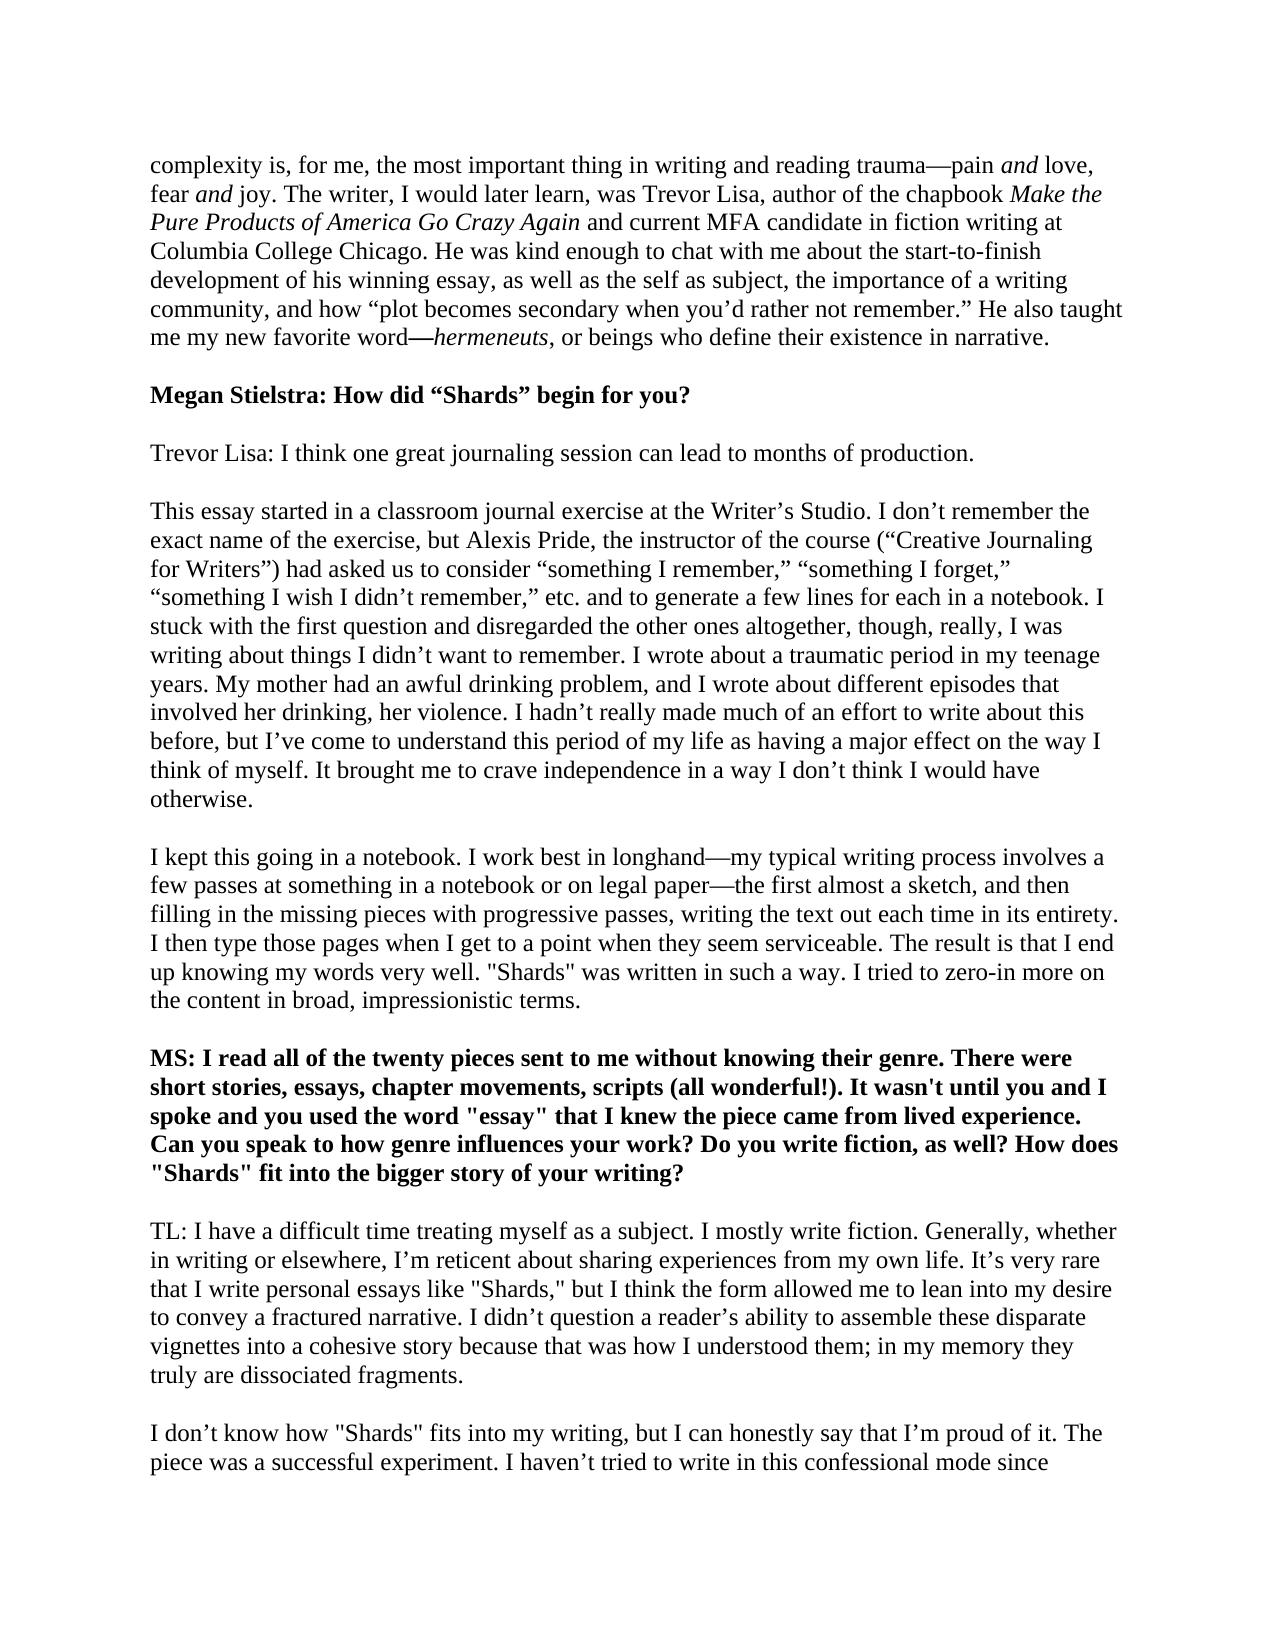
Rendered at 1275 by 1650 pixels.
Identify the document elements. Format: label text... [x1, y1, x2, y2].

text TL: I have a difficult time treating myself as a subject. I mostly write fiction. Generally, whether in writing or elsewhere, I’m reticent about sharing experiences from my own life. It’s very rare that I write personal essays like "Shards," but I think the form allowed me to lean into my desire to convey a fractured narrative. I didn’t question a reader’s ability to assemble these disparate vignettes into a cohesive story because that was how I understood them; in my memory they truly are dissociated fragments. [150, 1216, 1125, 1389]
text Megan Stielstra: How did “Shards” begin for you? [150, 380, 1125, 409]
text Trevor Lisa: I think one great journaling session can lead to months of production. [150, 438, 1125, 467]
text MS: I read all of the twenty pieces sent to me without knowing their genre. There were short stories, essays, chapter movements, scripts (all wonderful!). It wasn't until you and I spoke and you used the word "essay" that I knew the piece came from lived experience. Can you speak to how genre influences your work? Do you write fiction, as well? How does "Shards" fit into the bigger story of your writing? [150, 1043, 1125, 1187]
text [150, 150, 1125, 351]
text I kept this going in a notebook. I work best in longhand—my typical writing process involves a few passes at something in a notebook or on legal paper—the first almost a sketch, and then filling in the missing pieces with progressive passes, writing the text out each time in its entirety. I then type those pages when I get to a point when they seem serviceable. The result is that I end up knowing my words very well. "Shards" was written in such a way. I tried to zero-in more on the content in broad, impressionistic terms. [150, 842, 1125, 1014]
text This essay started in a classroom journal exercise at the Writer’s Studio. I don’t remember the exact name of the exercise, but Alexis Pride, the instructor of the course (“Creative Journaling for Writers”) had asked us to consider “something I remember,” “something I forget,” “something I wish I didn’t remember,” etc. and to generate a few lines for each in a notebook. I stuck with the first question and disregarded the other ones altogether, though, really, I was writing about things I didn’t want to remember. I wrote about a traumatic period in my teenage years. My mother had an awful drinking problem, and I wrote about different episodes that involved her drinking, her violence. I hadn’t really made much of an effort to write about this before, but I’ve come to understand this period of my life as having a major effect on the way I think of myself. It brought me to crave independence in a way I don’t think I would have otherwise. [150, 496, 1125, 812]
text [150, 1418, 1125, 1475]
